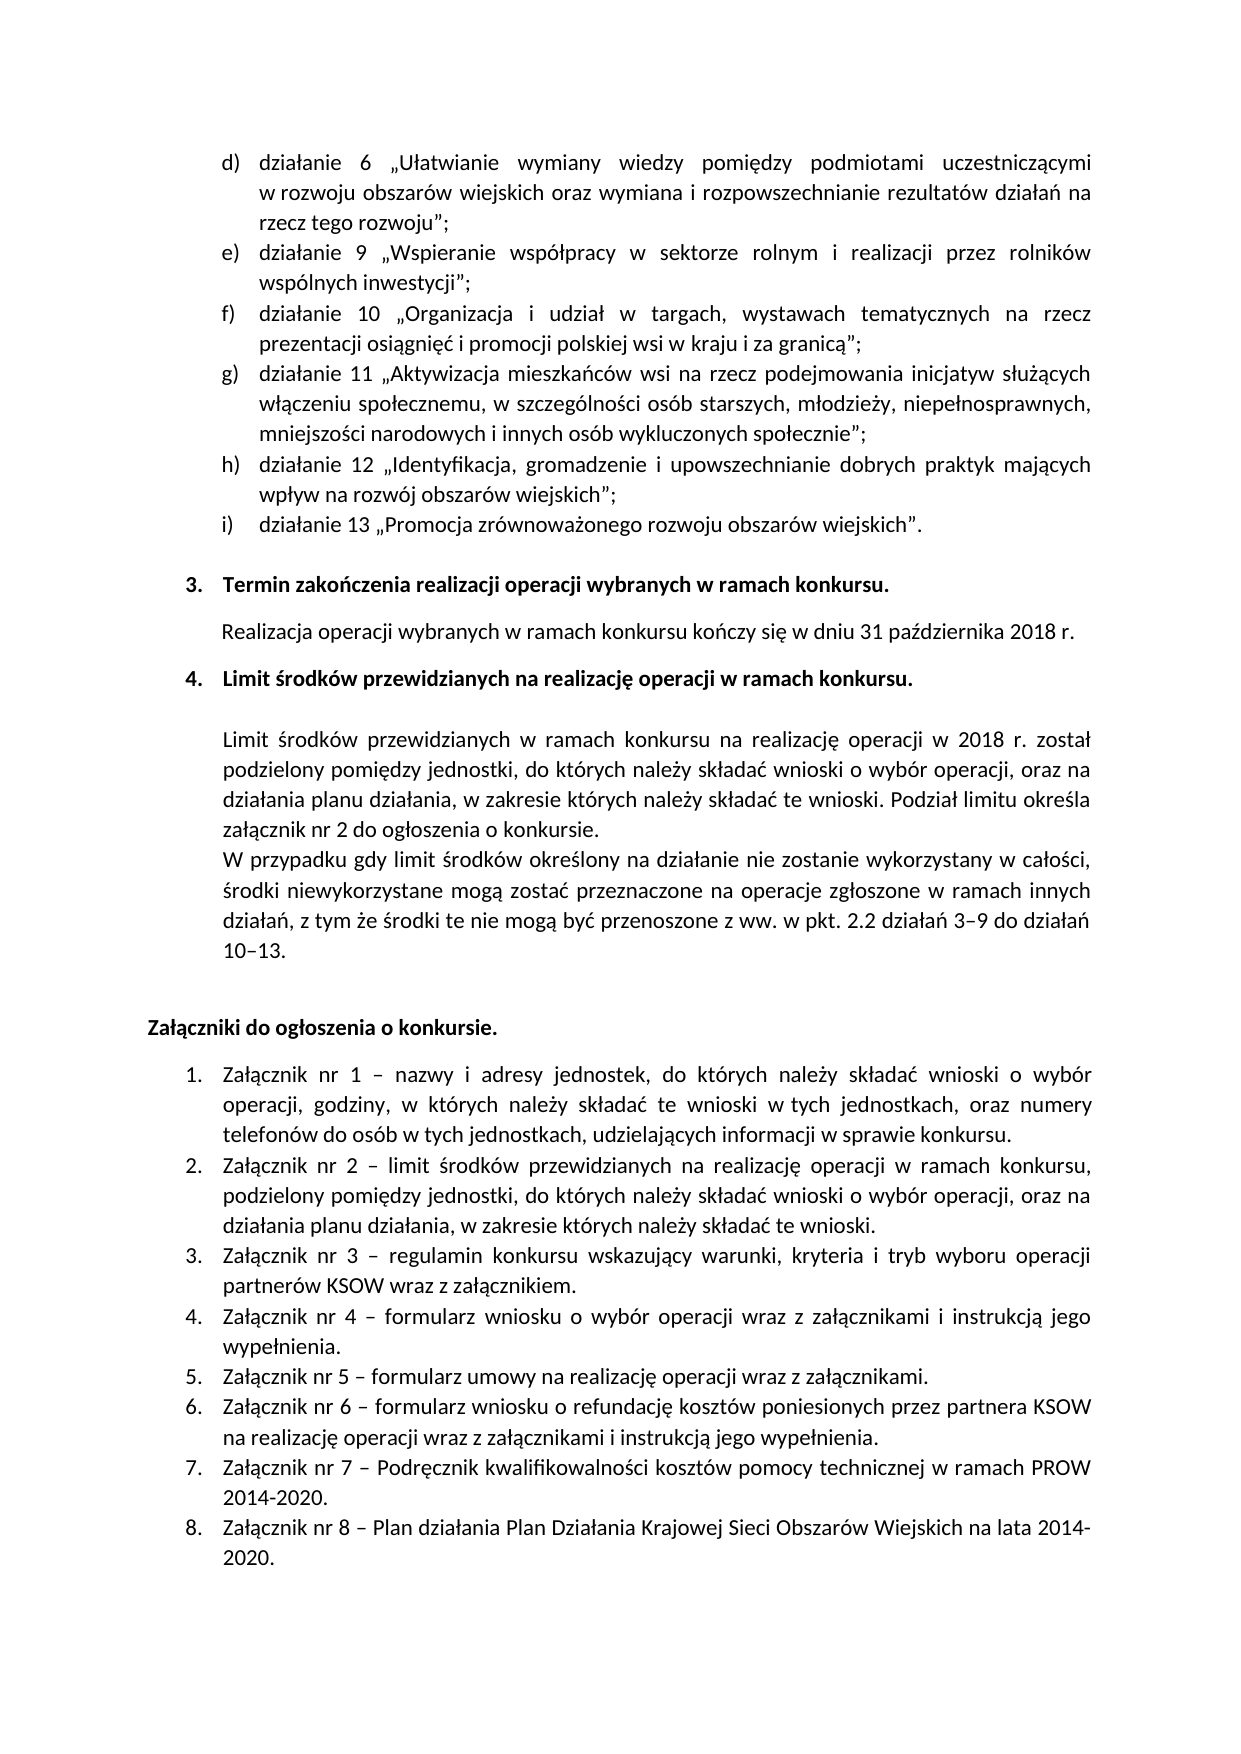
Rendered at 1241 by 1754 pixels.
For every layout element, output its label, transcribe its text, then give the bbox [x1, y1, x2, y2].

list Załącznik nr 5 – formularz umowy na realizację operacji wraz z załącznikami. [185, 1362, 1093, 1390]
list Załącznik nr 1 – nazwy i adresy jednostek, do których należy składać wnioski o wybór operacji, godziny, w których należy składać te wnioski w tych jednostkach, oraz numery telefonów do osób w tych jednostkach, udzielających informacji w sprawie konkursu. [185, 1060, 1093, 1148]
list działanie 9 „Wspieranie współpracy w sektorze rolnym i realizacji przez rolników wspólnych inwestycji”; [221, 238, 1093, 296]
list Termin zakończenia realizacji operacji wybranych w ramach konkursu. [185, 571, 1093, 598]
text Załączniki do ogłoszenia o konkursie. [148, 1013, 1093, 1041]
list Załącznik nr 7 – Podręcznik kwalifikowalności kosztów pomocy technicznej w ramach PROW 2014-2020. [185, 1453, 1093, 1511]
list Załącznik nr 6 – formularz wniosku o refundację kosztów poniesionych przez partnera KSOW na realizację operacji wraz z załącznikami i instrukcją jego wypełnienia. [185, 1392, 1093, 1451]
list Załącznik nr 2 – limit środków przewidzianych na realizację operacji w ramach konkursu, podzielony pomiędzy jednostki, do których należy składać wnioski o wybór operacji, oraz na działania planu działania, w zakresie których należy składać te wnioski. [185, 1151, 1093, 1239]
list działanie 12 „Identyfikacja, gromadzenie i upowszechnianie dobrych praktyk mających wpływ na rozwój obszarów wiejskich”; [221, 450, 1093, 508]
list działanie 13 „Promocja zrównoważonego rozwoju obszarów wiejskich”. [221, 510, 1093, 538]
list Limit środków przewidzianych na realizację operacji w ramach konkursu. [185, 664, 1093, 692]
list Załącznik nr 4 – formularz wniosku o wybór operacji wraz z załącznikami i instrukcją jego wypełnienia. [185, 1302, 1093, 1360]
list Limit środków przewidzianych w ramach konkursu na realizację operacji w 2018 r. został podzielony pomiędzy jednostki, do których należy składać wnioski o wybór operacji, oraz na działania planu działania, w zakresie których należy składać te wnioski. Podział limitu określa załącznik nr 2 do ogłoszenia o konkursie. [223, 725, 1093, 843]
list W przypadku gdy limit środków określony na działanie nie zostanie wykorzystany w całości, środki niewykorzystane mogą zostać przeznaczone na operacje zgłoszone w ramach innych działań, z tym że środki te nie mogą być przenoszone z ww. w pkt. 2.2 działań 3–9 do działań 10–13. [223, 846, 1093, 964]
list działanie 6 „Ułatwianie wymiany wiedzy pomiędzy podmiotami uczestniczącymi w rozwoju obszarów wiejskich oraz wymiana i rozpowszechnianie rezultatów działań na rzecz tego rozwoju”; [221, 148, 1093, 236]
list Załącznik nr 3 – regulamin konkursu wskazujący warunki, kryteria i tryb wyboru operacji partnerów KSOW wraz z załącznikiem. [185, 1241, 1093, 1299]
list Załącznik nr 8 – Plan działania Plan Działania Krajowej Sieci Obszarów Wiejskich na lata 2014-2020. [185, 1513, 1093, 1571]
list działanie 10 „Organizacja i udział w targach, wystawach tematycznych na rzecz prezentacji osiągnięć i promocji polskiej wsi w kraju i za granicą”; [221, 299, 1093, 357]
text Realizacja operacji wybranych w ramach konkursu kończy się w dniu 31 października 2018 r. [148, 617, 1093, 645]
list działanie 11 „Aktywizacja mieszkańców wsi na rzecz podejmowania inicjatyw służących włączeniu społecznemu, w szczególności osób starszych, młodzieży, niepełnosprawnych, mniejszości narodowych i innych osób wykluczonych społecznie”; [221, 359, 1093, 447]
